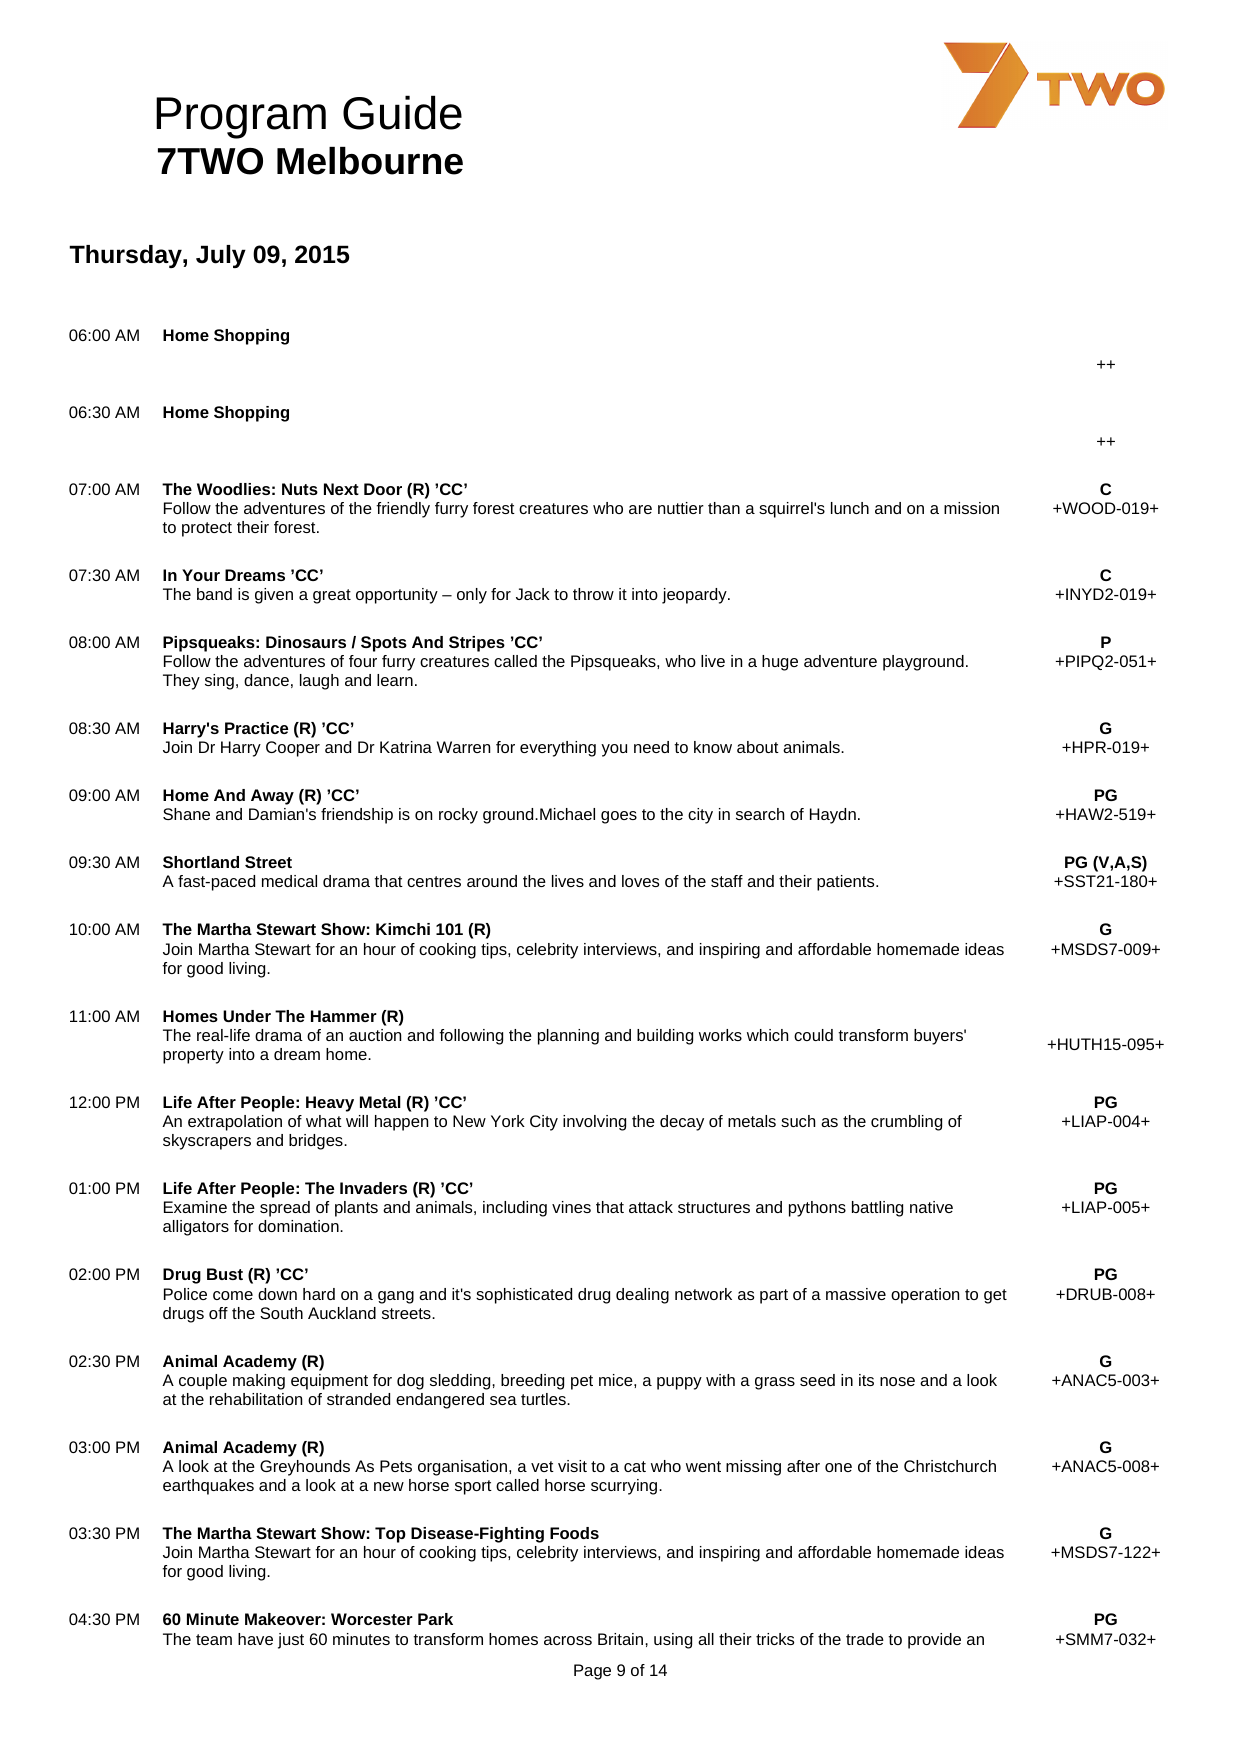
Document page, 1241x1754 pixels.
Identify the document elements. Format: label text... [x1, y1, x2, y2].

table_header C +INYD2-019+ [1022, 566, 1189, 604]
table_header 07:00 AM [51, 479, 151, 537]
table_header Drug Bust (R) ’CC’ Police come down hard on a gang and it's sophisticated drug dealing network as part of a massive operation to get drugs off the South Auckland streets. [151, 1265, 1022, 1323]
table_header Animal Academy (R) A couple making equipment for dog sledding, breeding pet mice, a puppy with a grass seed in its nose and a look at the rehabilitation of stranded endangered sea turtles. [151, 1351, 1022, 1409]
table_header Homes Under The Hammer (R) The real-life drama of an auction and following the planning and building works which could transform buyers' property into a dream home. [151, 1006, 1022, 1064]
table_header The Martha Stewart Show: Top Disease-Fighting Foods Join Martha Stewart for an hour of cooking tips, celebrity interviews, and inspiring and affordable homemade ideas for good living. [151, 1524, 1022, 1581]
table_header In Your Dreams ’CC’ The band is given a great opportunity – only for Jack to throw it into jeopardy. [151, 566, 1022, 604]
table_header 04:30 PM [51, 1610, 151, 1648]
table_header 08:30 AM [51, 719, 151, 757]
table_header Shortland Street A fast-paced medical drama that centres around the lives and loves of the staff and their patients. [151, 853, 1022, 891]
table_header Life After People: Heavy Metal (R) ’CC’ An extrapolation of what will happen to New York City involving the decay of metals such as the crumbling of skyscrapers and bridges. [151, 1093, 1022, 1150]
table_header 09:30 AM [51, 853, 151, 891]
table_header PG (V,A,S) +SST21-180+ [1022, 853, 1189, 891]
table_header G +MSDS7-122+ [1022, 1524, 1189, 1581]
table_header PG +LIAP-004+ [1022, 1093, 1189, 1150]
table_header The Martha Stewart Show: Kimchi 101 (R) Join Martha Stewart for an hour of cooking tips, celebrity interviews, and inspiring and affordable homemade ideas for good living. [151, 920, 1022, 978]
table_header 07:30 AM [51, 566, 151, 604]
picture [941, 41, 1168, 130]
table_header G +HPR-019+ [1022, 719, 1189, 757]
table_header Home And Away (R) ’CC’ Shane and Damian's friendship is on rocky ground.Michael goes to the city in search of Haydn. [151, 786, 1022, 824]
table_header 01:00 PM [51, 1179, 151, 1236]
table_header +HUTH15-095+ [1022, 1006, 1189, 1064]
table_header ++ [1022, 326, 1189, 374]
table_header Home Shopping [151, 403, 1022, 451]
table_header 02:30 PM [51, 1351, 151, 1409]
table_header 03:30 PM [51, 1524, 151, 1581]
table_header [151, 1610, 1022, 1648]
table_header 02:00 PM [51, 1265, 151, 1323]
table_header P +PIPQ2-051+ [1022, 633, 1189, 690]
table_header Pipsqueaks: Dinosaurs / Spots And Stripes ’CC’ Follow the adventures of four furry creatures called the Pipsqueaks, who live in a huge adventure playground. They sing, dance, laugh and learn. [151, 633, 1022, 690]
table_header PG +DRUB-008+ [1022, 1265, 1189, 1323]
table_header Home Shopping [151, 326, 1022, 374]
table_header 08:00 AM [51, 633, 151, 690]
table_header 11:00 AM [51, 1006, 151, 1064]
table_header Life After People: The Invaders (R) ’CC’ Examine the spread of plants and animals, including vines that attack structures and pythons battling native alligators for domination. [151, 1179, 1022, 1236]
table_header Animal Academy (R) A look at the Greyhounds As Pets organisation, a vet visit to a cat who went missing after one of the Christchurch earthquakes and a look at a new horse sport called horse scurrying. [151, 1438, 1022, 1495]
table_header ++ [1022, 403, 1189, 451]
table_header PG +SMM7-032+ [1022, 1610, 1189, 1648]
table_header C +WOOD-019+ [1022, 479, 1189, 537]
table_header 09:00 AM [51, 786, 151, 824]
table_header 06:00 AM [51, 326, 151, 374]
table_header The Woodlies: Nuts Next Door (R) ’CC’ Follow the adventures of the friendly furry forest creatures who are nuttier than a squirrel's lunch and on a mission to protect their forest. [151, 479, 1022, 537]
table_header G +ANAC5-003+ [1022, 1351, 1189, 1409]
table_header G +ANAC5-008+ [1022, 1438, 1189, 1495]
table_header PG +HAW2-519+ [1022, 786, 1189, 824]
table_header PG +LIAP-005+ [1022, 1179, 1189, 1236]
table_header 10:00 AM [51, 920, 151, 978]
table_header 12:00 PM [51, 1093, 151, 1150]
table_header G +MSDS7-009+ [1022, 920, 1189, 978]
table_header 06:30 AM [51, 403, 151, 451]
table_header 03:00 PM [51, 1438, 151, 1495]
text Thursday, July 09, 2015 [62, 240, 1178, 268]
table_header Harry's Practice (R) ’CC’ Join Dr Harry Cooper and Dr Katrina Warren for everything you need to know about animals. [151, 719, 1022, 757]
